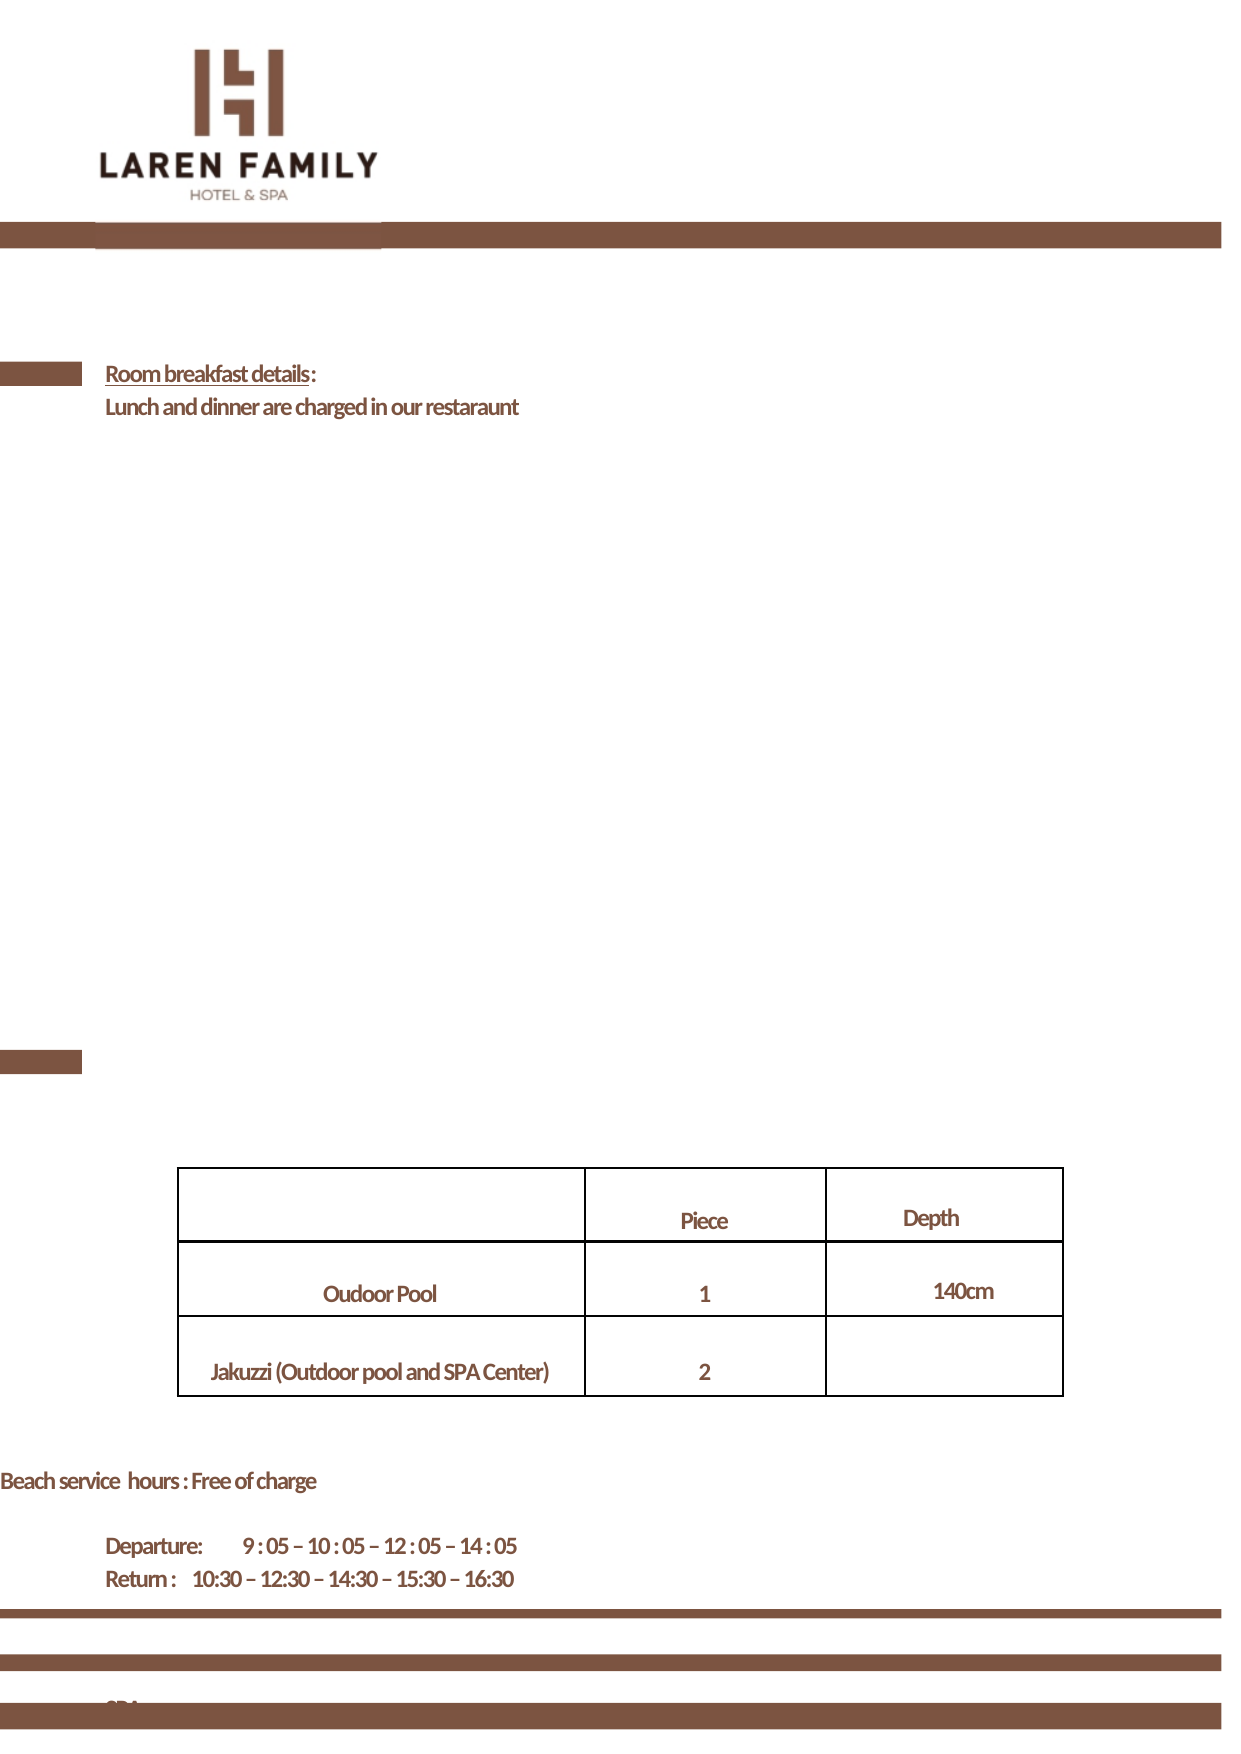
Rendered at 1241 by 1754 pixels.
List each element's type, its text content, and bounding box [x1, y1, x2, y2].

text Beach service hours : Free of charge [0, 1465, 1240, 1496]
table_header [179, 1169, 584, 1240]
text Room breakfast details: [105, 359, 1240, 389]
text SPA [105, 1693, 1240, 1724]
text Return : 10:30 – 12:30 – 14:30 – 15:30 – 16:30 [105, 1563, 1240, 1593]
table_cell 2 [586, 1317, 825, 1395]
table_cell 140cm [827, 1243, 1062, 1314]
table_header Piece [586, 1169, 825, 1240]
table_header Depth [827, 1169, 1062, 1240]
picture [95, 0, 382, 274]
table_cell Oudoor Pool [179, 1243, 584, 1314]
table_cell [827, 1317, 1062, 1395]
table_cell 1 [586, 1243, 825, 1314]
table_cell Jakuzzi (Outdoor pool and SPA Center) [179, 1317, 584, 1395]
text Lunch and dinner are charged in our restaraunt [105, 391, 1240, 422]
text Departure: 9 : 05 – 10 : 05 – 12 : 05 – 14 : 05 [105, 1530, 1240, 1561]
